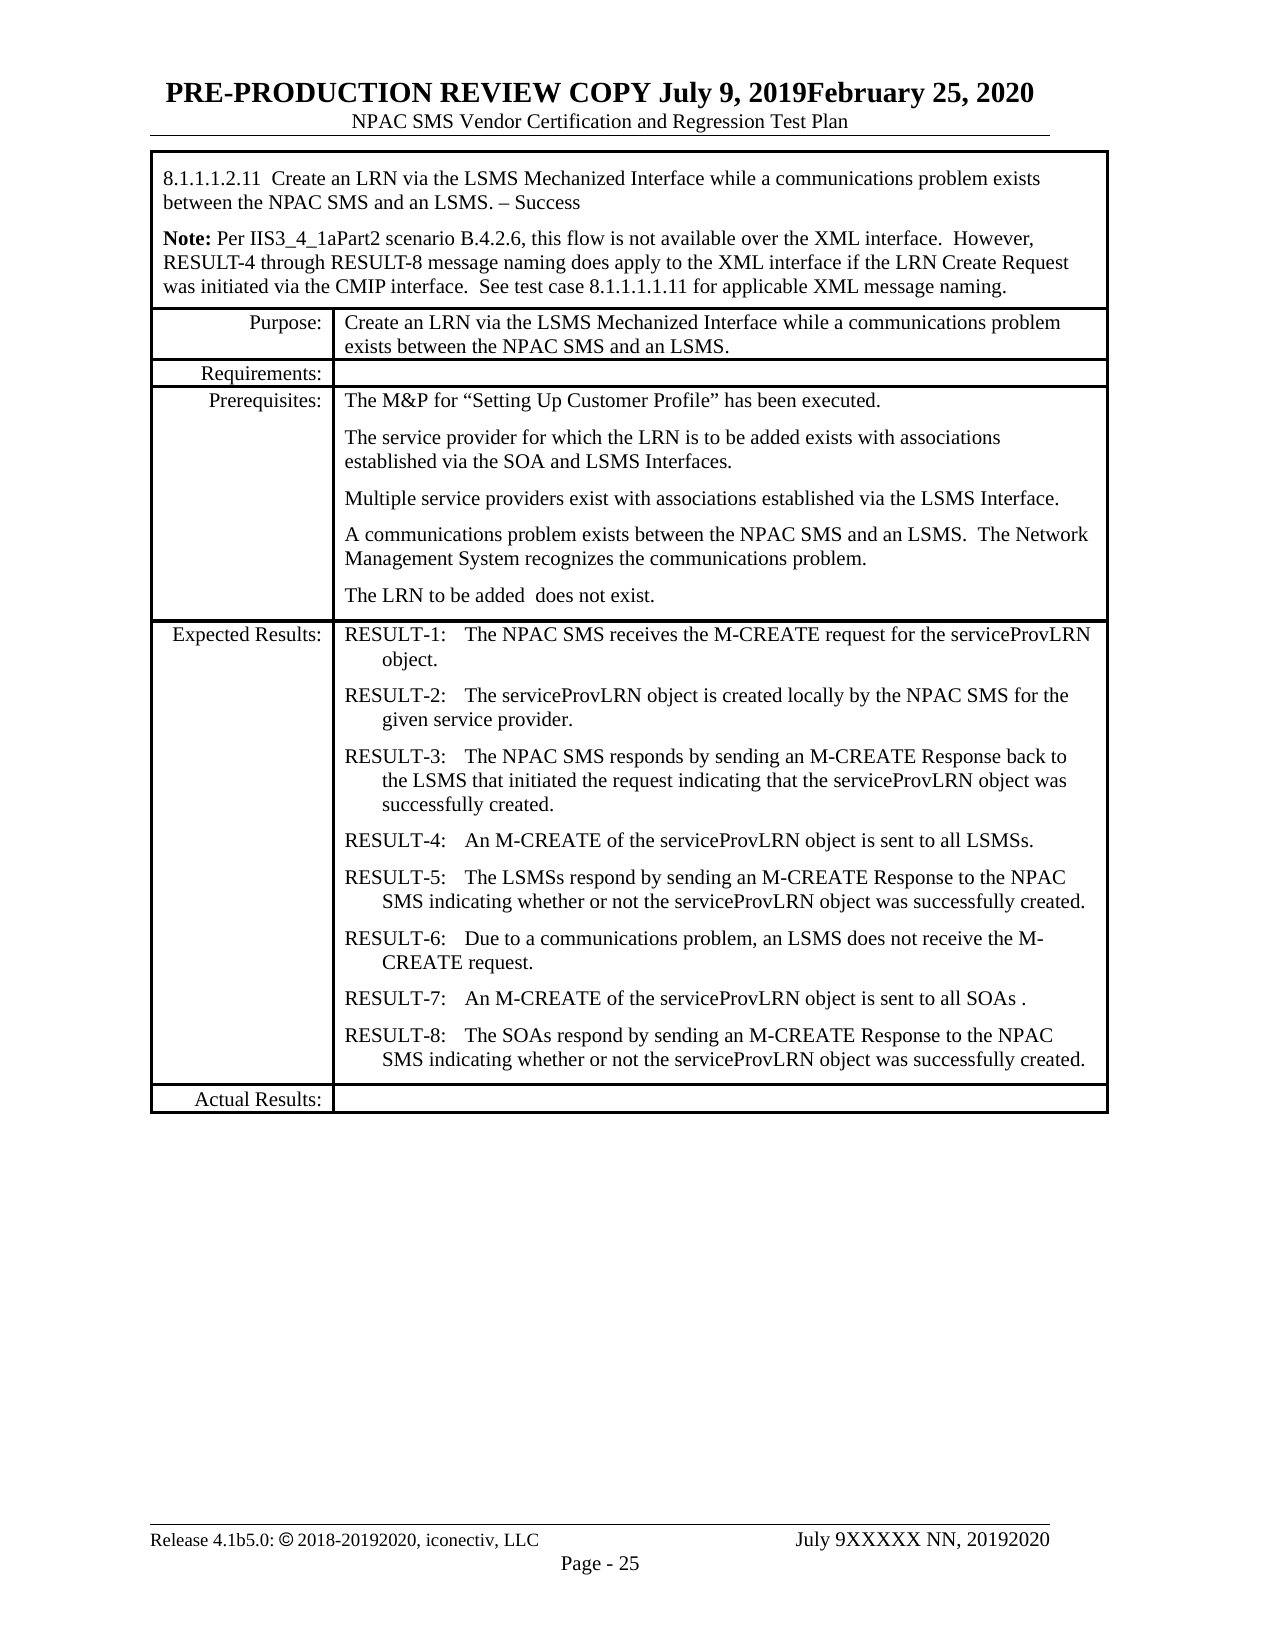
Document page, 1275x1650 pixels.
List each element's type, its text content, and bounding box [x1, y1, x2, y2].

table_cell Prerequisites: [153, 388, 332, 619]
table_cell The M&P for “Setting Up Customer Profile” has been executed. The service provider for which the LRN is to be added exists with associations established via the SOA and LSMS Interfaces. Multiple service providers exist with associations established via the LSMS Interface. A communications problem exists between the NPAC SMS and an LSMS. The Network Management System recognizes the communications problem. The LRN to be added does not exist. [335, 388, 1106, 619]
table_cell Create an LRN via the LSMS Mechanized Interface while a communications problem exists between the NPAC SMS and an LSMS. [335, 310, 1106, 358]
table_cell [335, 1086, 1106, 1111]
table_header 8.1.1.1.2.11 Create an LRN via the LSMS Mechanized Interface while a communications problem exists between the NPAC SMS and an LSMS. – Success Note: Per IIS3_4_1aPart2 scenario B.4.2.6, this flow is not available over the XML interface. However, RESULT-4 through RESULT-8 message naming does apply to the XML interface if the LRN Create Request was initiated via the CMIP interface. See test case 8.1.1.1.1.11 for applicable XML message naming. [153, 153, 1106, 307]
table_cell Expected Results: [153, 623, 332, 1083]
table_cell [335, 361, 1106, 385]
table_cell Actual Results: [153, 1086, 332, 1111]
table_cell Purpose: [153, 310, 332, 358]
table_cell The NPAC SMS receives the M-CREATE request for the serviceProvLRN object. The serviceProvLRN object is created locally by the NPAC SMS for the given service provider. The NPAC SMS responds by sending an M-CREATE Response back to the LSMS that initiated the request indicating that the serviceProvLRN object was successfully created. An M-CREATE of the serviceProvLRN object is sent to all LSMSs. The LSMSs respond by sending an M-CREATE Response to the NPAC SMS indicating whether or not the serviceProvLRN object was successfully created. Due to a communications problem, an LSMS does not receive the M-CREATE request. An M-CREATE of the serviceProvLRN object is sent to all SOAs . The SOAs respond by sending an M-CREATE Response to the NPAC SMS indicating whether or not the serviceProvLRN object was successfully created. [335, 623, 1106, 1083]
table_cell Requirements: [153, 361, 332, 385]
